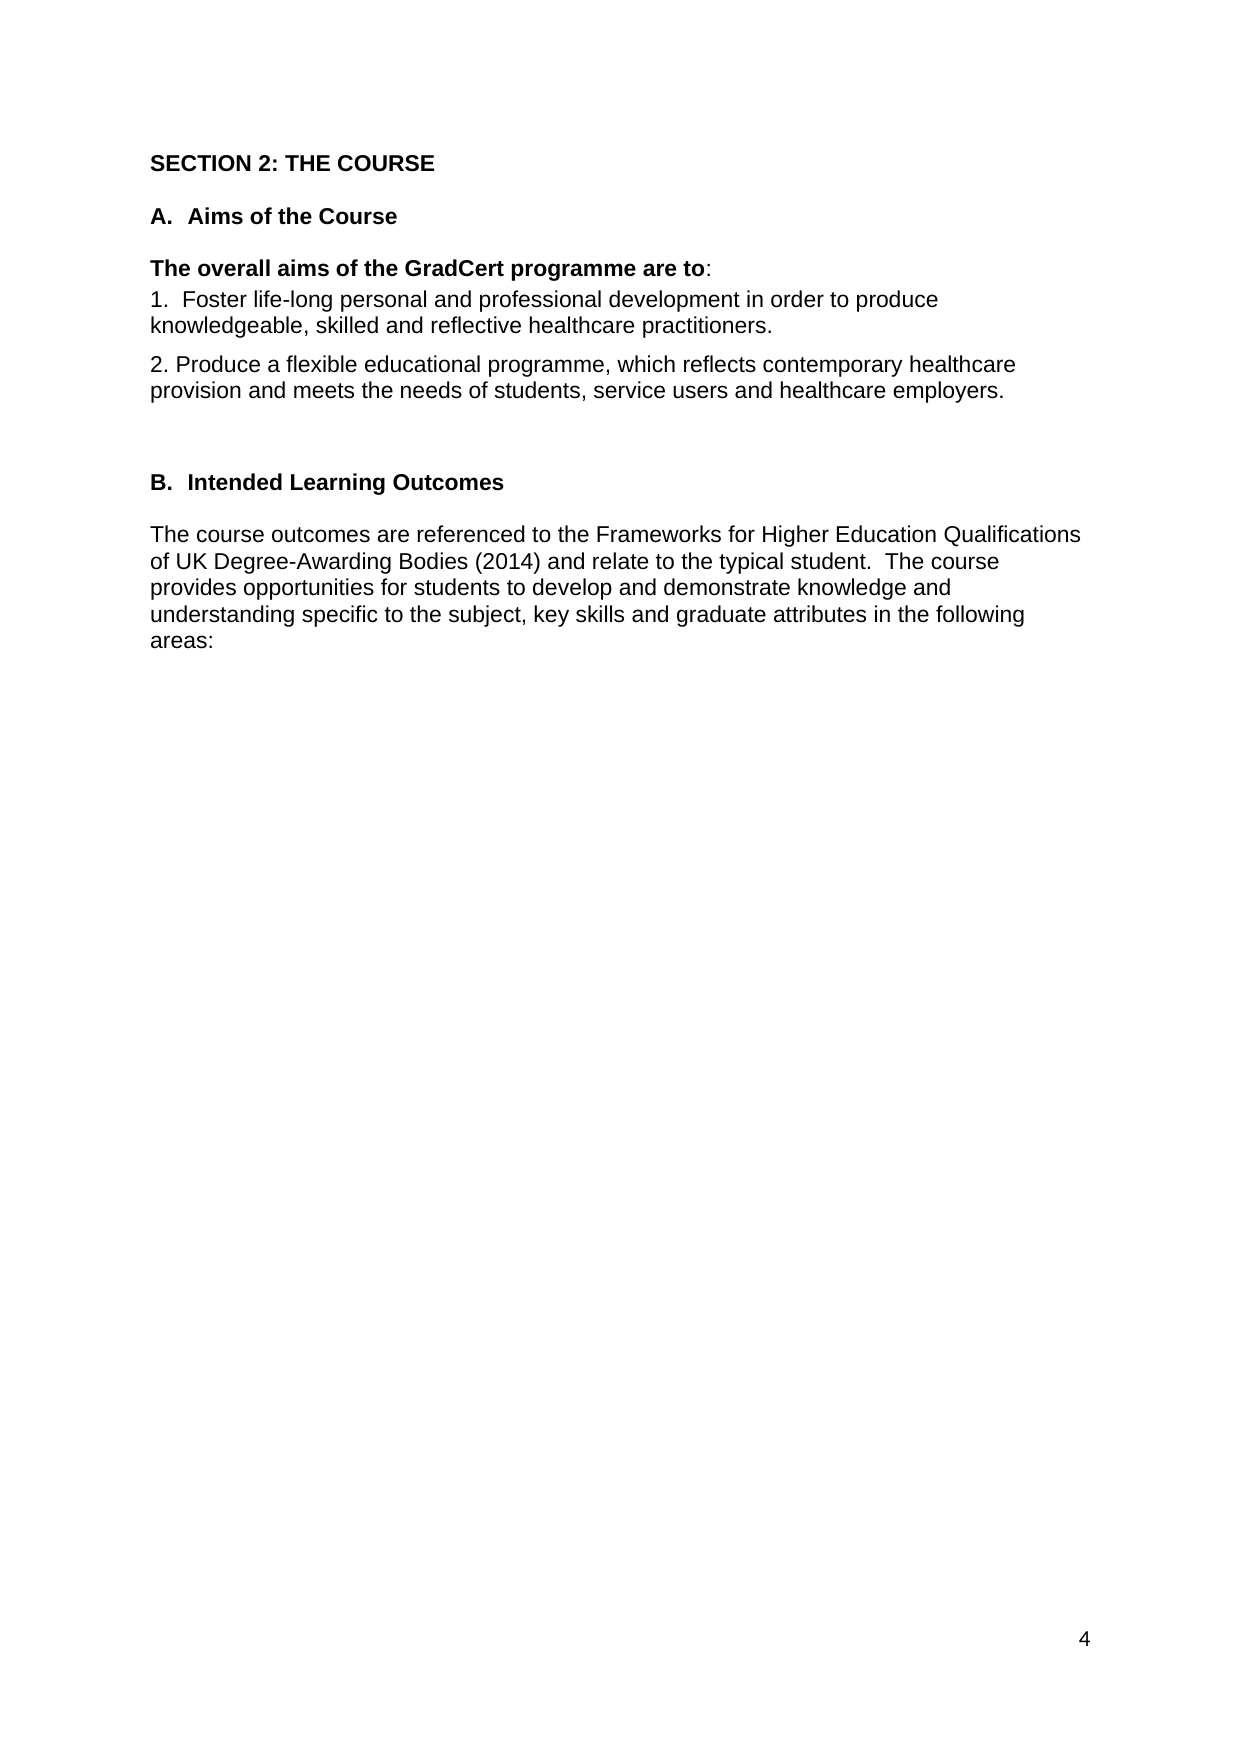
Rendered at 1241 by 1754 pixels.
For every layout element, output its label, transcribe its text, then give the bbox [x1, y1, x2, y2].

text SECTION 2: THE COURSE [150, 150, 1090, 176]
list Aims of the Course [150, 203, 1090, 229]
text The course outcomes are referenced to the Frameworks for Higher Education Qualifications of UK Degree-Awarding Bodies (2014) and relate to the typical student. The course provides opportunities for students to develop and demonstrate knowledge and understanding specific to the subject, key skills and graduate attributes in the following areas: [150, 521, 1090, 653]
text 1. Foster life-long personal and professional development in order to produce knowledgeable, skilled and reflective healthcare practitioners. [150, 286, 1090, 338]
text The overall aims of the GradCert programme are to: [150, 255, 1090, 282]
list Intended Learning Outcomes [150, 469, 1090, 495]
text 2. Produce a flexible educational programme, which reflects contemporary healthcare provision and meets the needs of students, service users and healthcare employers. [150, 351, 1090, 403]
